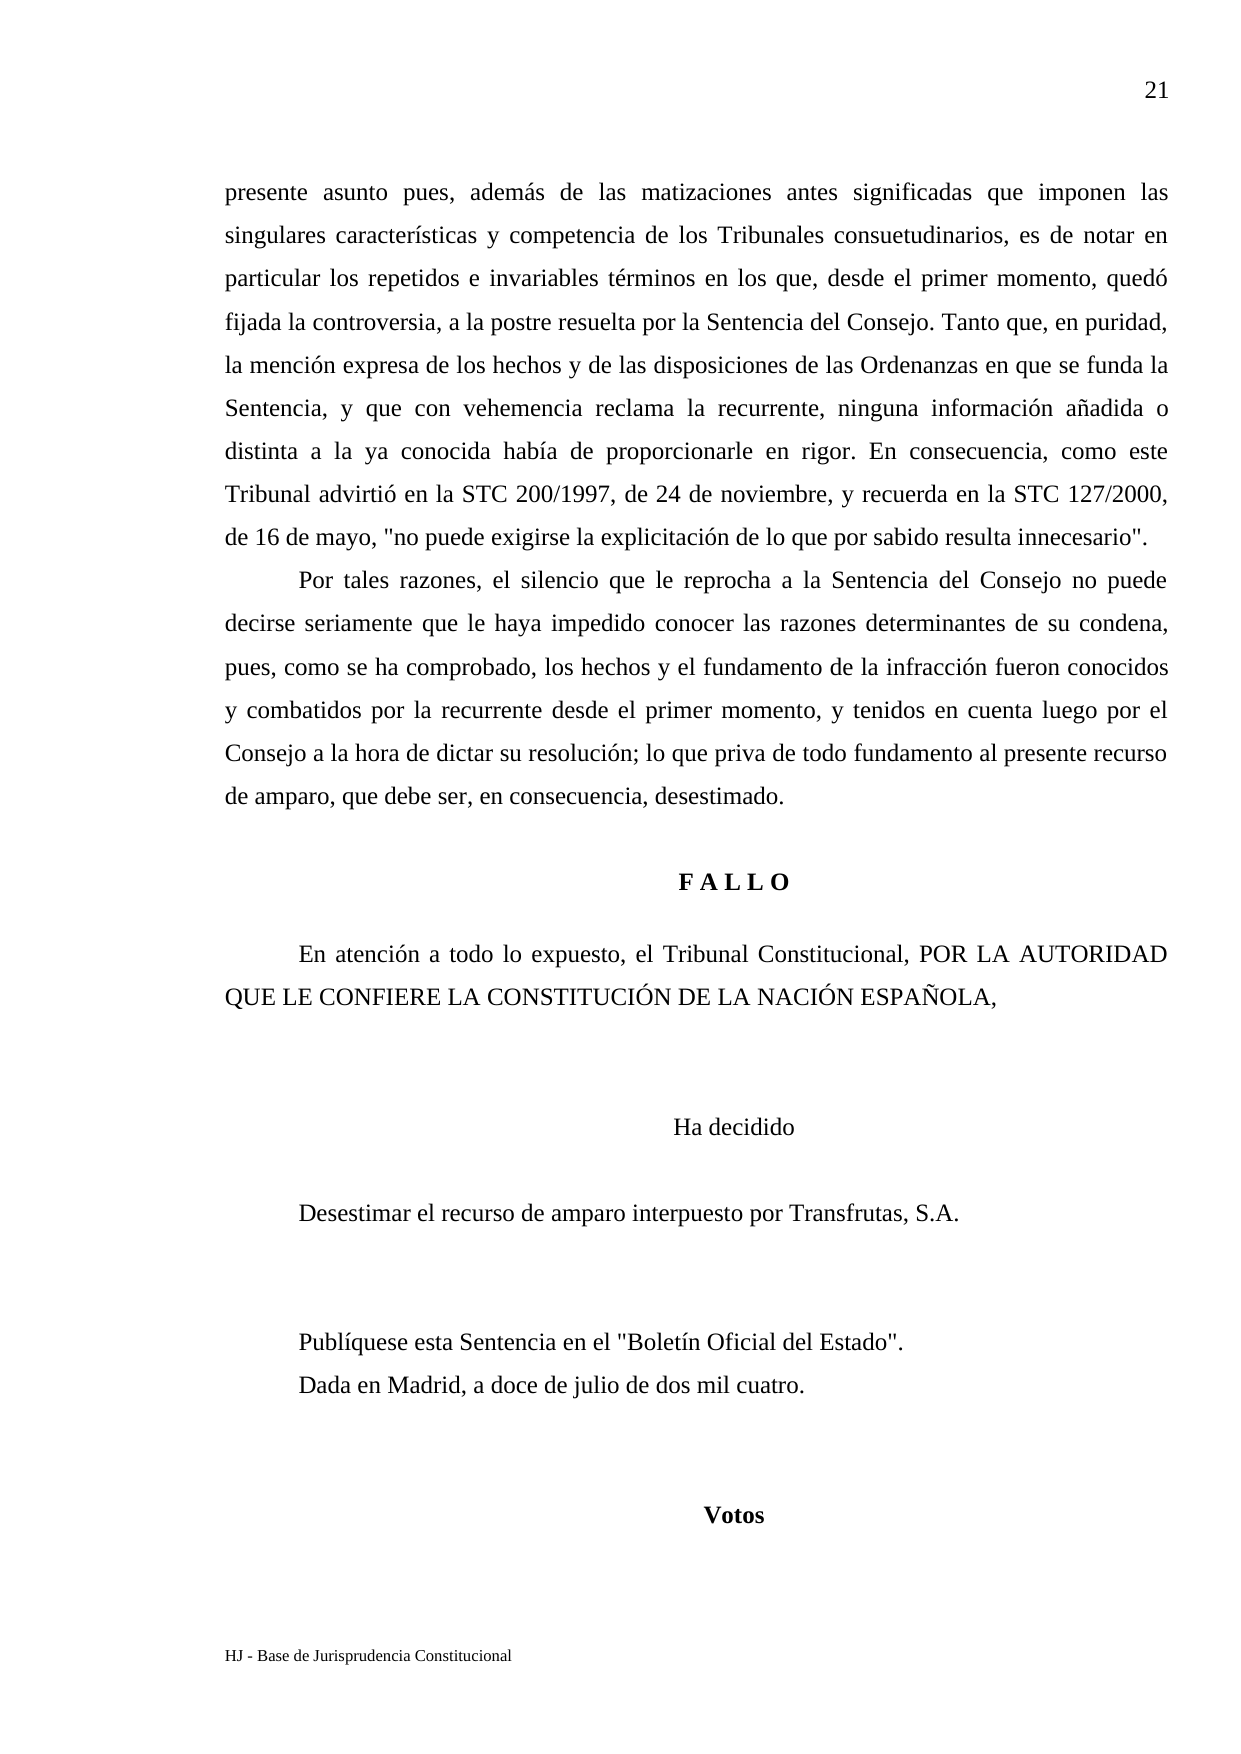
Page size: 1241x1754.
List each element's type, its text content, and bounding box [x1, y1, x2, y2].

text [224, 177, 1169, 551]
text Ha decidido [224, 1112, 1169, 1140]
text Por tales razones, el silencio que le reprocha a la Sentencia del Consejo no puede decirse seriamente que le haya impedido conocer las razones determinantes de su condena, pues, como se ha comprobado, los hechos y el fundamento de la infracción fueron conocidos y combatidos por la recurrente desde el primer momento, y tenidos en cuenta luego por el Consejo a la hora de dictar su resolución; lo que priva de todo fundamento al presente recurso de amparo, que debe ser, en consecuencia, desestimado. [224, 565, 1169, 810]
text Dada en Madrid, a doce de julio de dos mil cuatro. [224, 1370, 1169, 1399]
subtitle F A L L O [224, 867, 1169, 896]
text Publíquese esta Sentencia en el "Boletín Oficial del Estado". [224, 1327, 1169, 1356]
text En atención a todo lo expuesto, el Tribunal Constitucional, POR LA AUTORIDAD QUE LE CONFIERE LA CONSTITUCIÓN DE LA NACIÓN ESPAÑOLA, [224, 939, 1169, 1011]
subtitle Votos [224, 1500, 1169, 1528]
text Desestimar el recurso de amparo interpuesto por Transfrutas, S.A. [224, 1198, 1169, 1227]
